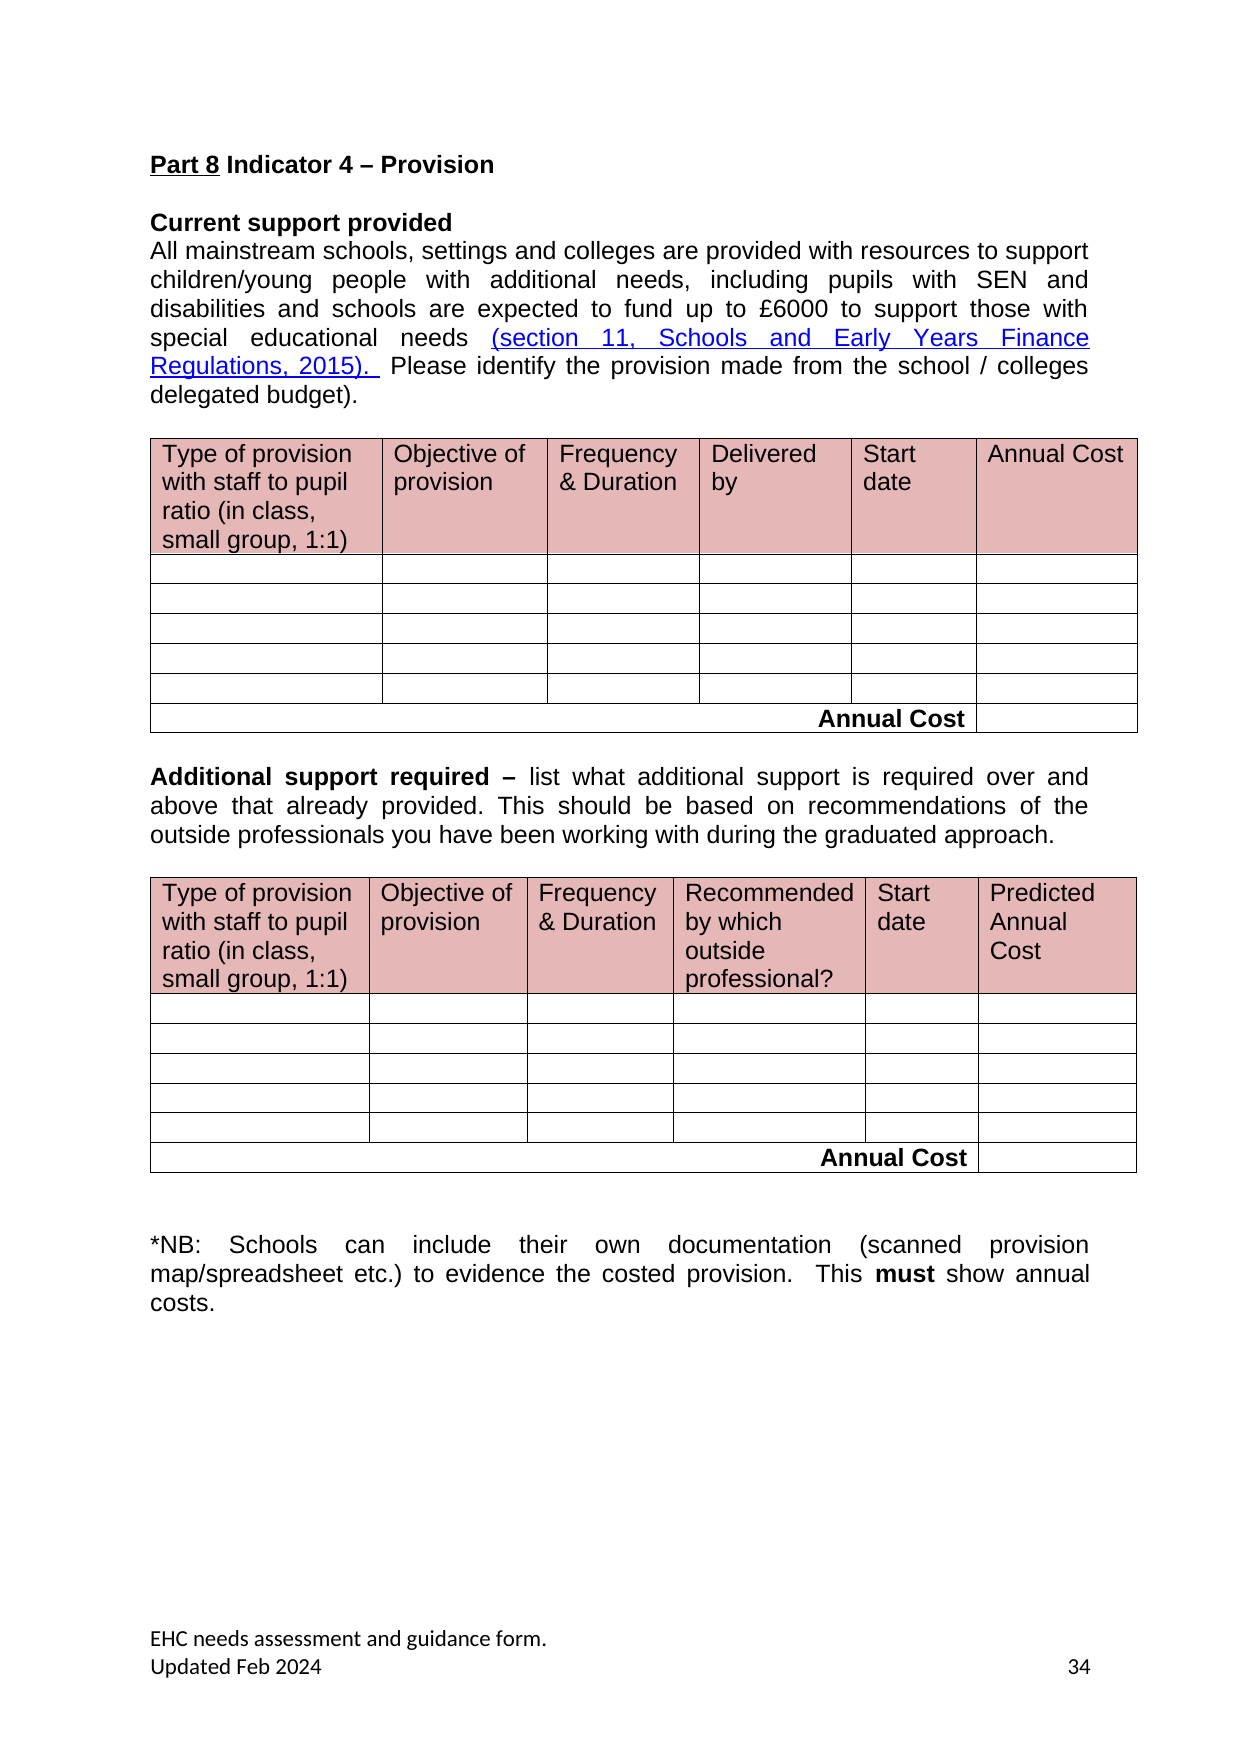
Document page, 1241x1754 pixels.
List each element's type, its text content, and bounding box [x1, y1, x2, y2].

table_cell [151, 614, 382, 643]
text *NB: Schools can include their own documentation (scanned provision map/spreadsheet etc.) to evidence the costed provision. This must show annual costs. [150, 1230, 1090, 1317]
table_cell [977, 674, 1137, 702]
table_header Start date [852, 439, 976, 553]
table_header Delivered by [700, 439, 851, 553]
table_cell [674, 1113, 865, 1142]
text Current support provided [150, 207, 1090, 236]
table_cell [866, 1024, 978, 1053]
table_cell [151, 584, 382, 613]
table_cell [528, 994, 673, 1023]
table_cell [977, 555, 1137, 583]
table_cell [548, 555, 699, 583]
table_cell [151, 1054, 369, 1082]
table_cell [852, 555, 976, 583]
table_cell [370, 1024, 527, 1053]
table_cell [866, 1113, 978, 1142]
table_cell [979, 1084, 1136, 1112]
table_cell [548, 674, 699, 702]
table_cell [528, 1084, 673, 1112]
table_header Type of provision with staff to pupil ratio (in class, small group, 1:1) [151, 439, 382, 553]
table_cell Annual Cost [151, 1143, 978, 1172]
table_cell [528, 1054, 673, 1082]
table_cell [383, 674, 547, 702]
table_cell [852, 584, 976, 613]
table_cell [548, 614, 699, 643]
table_cell [528, 1024, 673, 1053]
table_header Type of provision with staff to pupil ratio (in class, small group, 1:1) [151, 878, 369, 993]
table_cell [979, 1113, 1136, 1142]
table_cell [674, 1084, 865, 1112]
table_cell [852, 614, 976, 643]
table_cell [383, 555, 547, 583]
table_cell [977, 644, 1137, 673]
table_header Objective of provision [383, 439, 547, 553]
text Additional support required – list what additional support is required over and above that already provided. This should be based on recommendations of the outside professionals you have been working with during the graduated approach. [150, 762, 1090, 848]
table_cell [151, 555, 382, 583]
table_cell [979, 994, 1136, 1023]
table_cell [674, 1024, 865, 1053]
table_cell [528, 1113, 673, 1142]
table_cell [383, 644, 547, 673]
table_header Predicted Annual Cost [979, 878, 1136, 993]
table_cell [383, 584, 547, 613]
table_cell [151, 1084, 369, 1112]
table_cell [977, 704, 1137, 732]
table_cell [977, 584, 1137, 613]
table_cell [979, 1143, 1136, 1172]
table_cell [151, 644, 382, 673]
table_header Recommended by which outside professional? [674, 878, 865, 993]
table_cell [866, 1054, 978, 1082]
table_cell [852, 644, 976, 673]
table_cell [383, 614, 547, 643]
table_cell [370, 1054, 527, 1082]
table_cell [370, 994, 527, 1023]
table_cell [700, 674, 851, 702]
table_cell [700, 644, 851, 673]
table_cell [548, 584, 699, 613]
table_cell [370, 1113, 527, 1142]
table_header Objective of provision [370, 878, 527, 993]
table_header Annual Cost [977, 439, 1137, 553]
table_cell [852, 674, 976, 702]
table_cell [866, 994, 978, 1023]
table_cell [866, 1084, 978, 1112]
text All mainstream schools, settings and colleges are provided with resources to support children/young people with additional needs, including pupils with SEN and disabilities and schools are expected to fund up to £6000 to support those with special educational needs (section 11, Schools and Early Years Finance Regulations, 2015). Please identify the provision made from the school / colleges delegated budget). [150, 236, 1090, 409]
table_cell [979, 1024, 1136, 1053]
table_cell [977, 614, 1137, 643]
table_header Frequency & Duration [548, 439, 699, 553]
table_header Start date [866, 878, 978, 993]
table_cell [979, 1054, 1136, 1082]
table_cell [674, 994, 865, 1023]
table_header Frequency & Duration [528, 878, 673, 993]
table_cell [548, 644, 699, 673]
table_cell [700, 584, 851, 613]
table_cell Annual Cost [151, 704, 976, 732]
table_cell [674, 1054, 865, 1082]
table_cell [151, 1113, 369, 1142]
table_cell [151, 674, 382, 702]
table_cell [700, 614, 851, 643]
table_cell [151, 994, 369, 1023]
table_cell [700, 555, 851, 583]
table_cell [151, 1024, 369, 1053]
text Part 8 Indicator 4 – Provision [106, 150, 1090, 179]
table_cell [370, 1084, 527, 1112]
